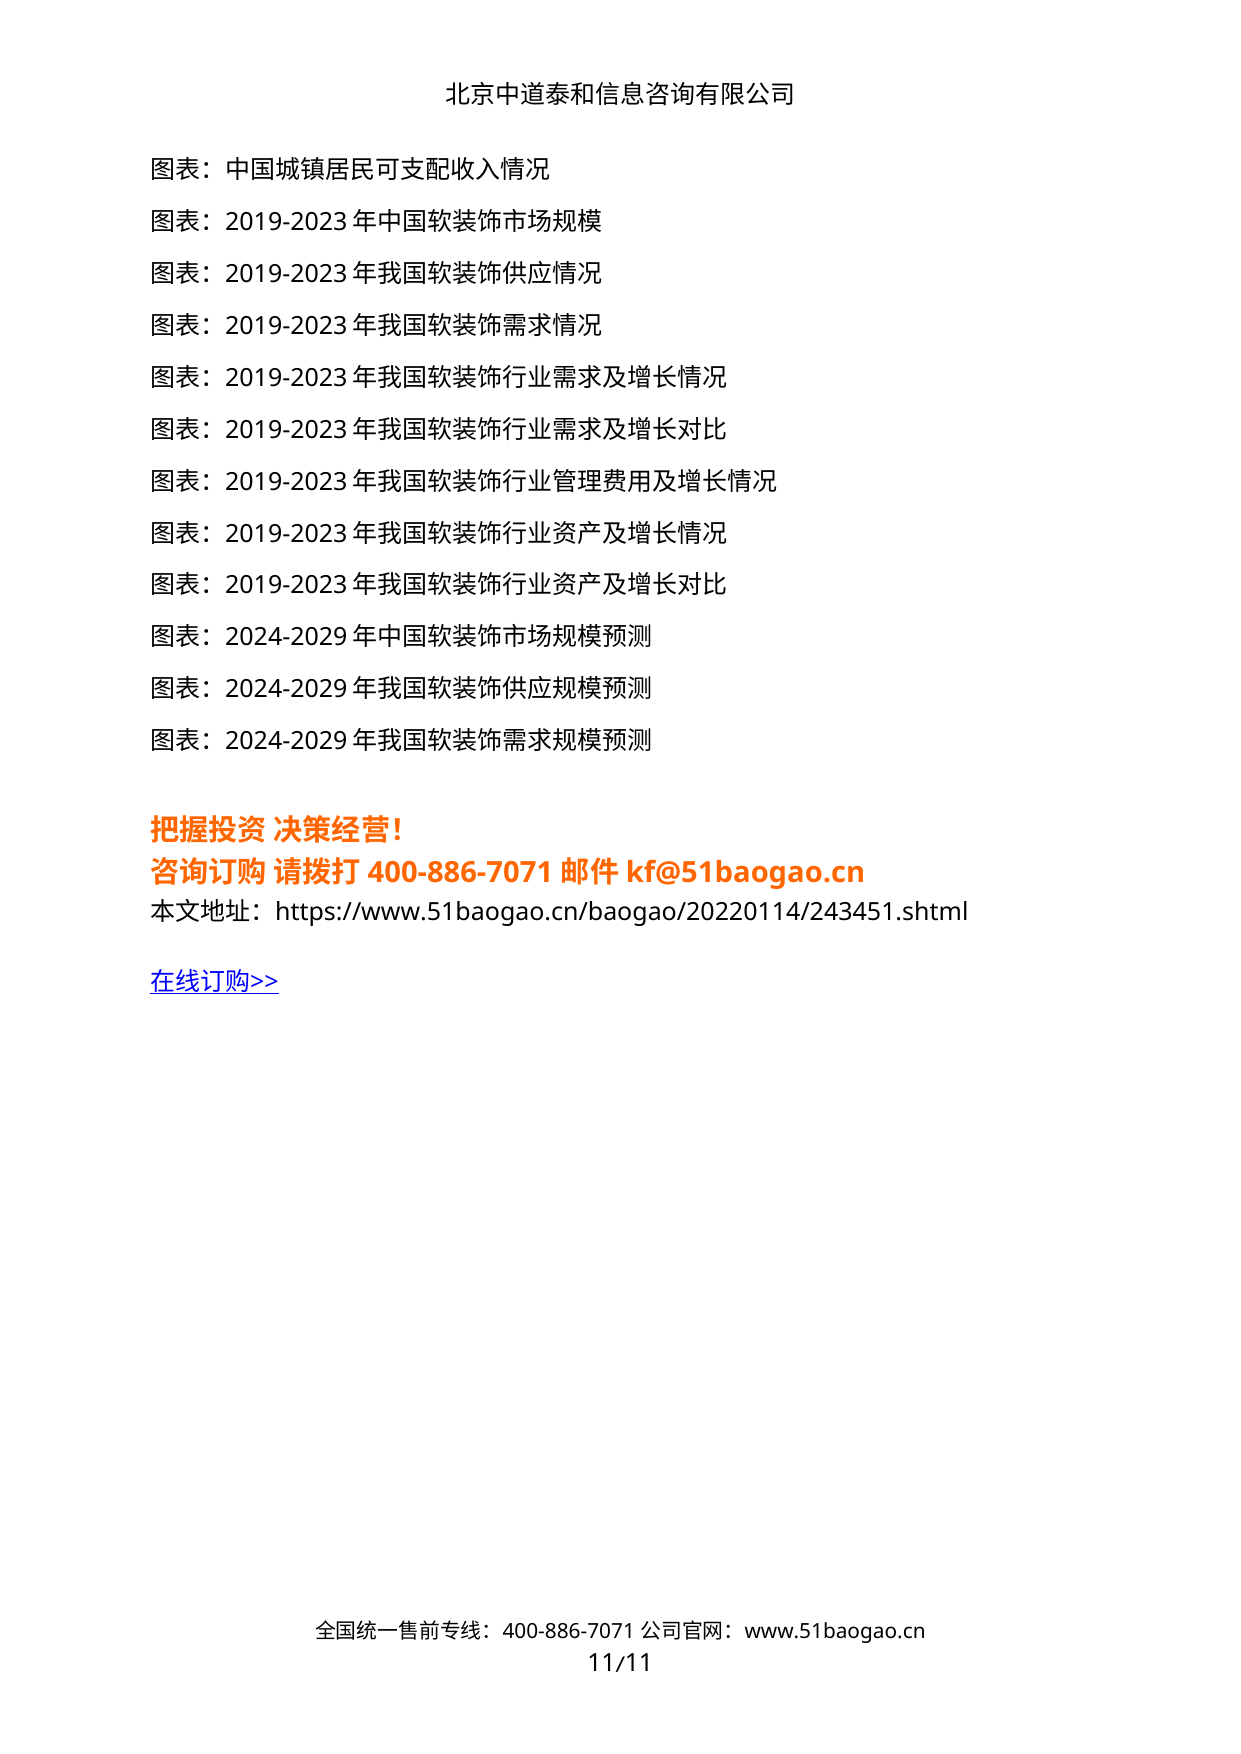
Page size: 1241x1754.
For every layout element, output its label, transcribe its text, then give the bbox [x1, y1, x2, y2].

text 图表：2019-2023年我国软装饰需求情况 [150, 306, 1090, 342]
text 图表：2019-2023年我国软装饰行业需求及增长对比 [150, 409, 1090, 446]
text 图表：2019-2023年我国软装饰行业资产及增长对比 [150, 565, 1090, 601]
text 把握投资 决策经营！咨询订购 请拨打 400-886-7071 邮件 kf@51baogao.cn本文地址：https://www.51baogao.cn/baogao/20220114/243451.shtml [150, 772, 1090, 927]
text 图表：2019-2023年我国软装饰行业需求及增长情况 [150, 357, 1090, 394]
text 在线订购>> [150, 927, 1090, 998]
text 图表：2024-2029年我国软装饰供应规模预测 [150, 669, 1090, 705]
text 图表：2024-2029年我国软装饰需求规模预测 [150, 721, 1090, 757]
text 图表：2019-2023年我国软装饰行业管理费用及增长情况 [150, 461, 1090, 497]
text 图表：2019-2023年我国软装饰供应情况 [150, 254, 1090, 290]
text 图表：2019-2023年中国软装饰市场规模 [150, 202, 1090, 238]
text 图表：中国城镇居民可支配收入情况 [150, 150, 1090, 186]
text 图表：2019-2023年我国软装饰行业资产及增长情况 [150, 513, 1090, 549]
text 图表：2024-2029年中国软装饰市场规模预测 [150, 617, 1090, 653]
